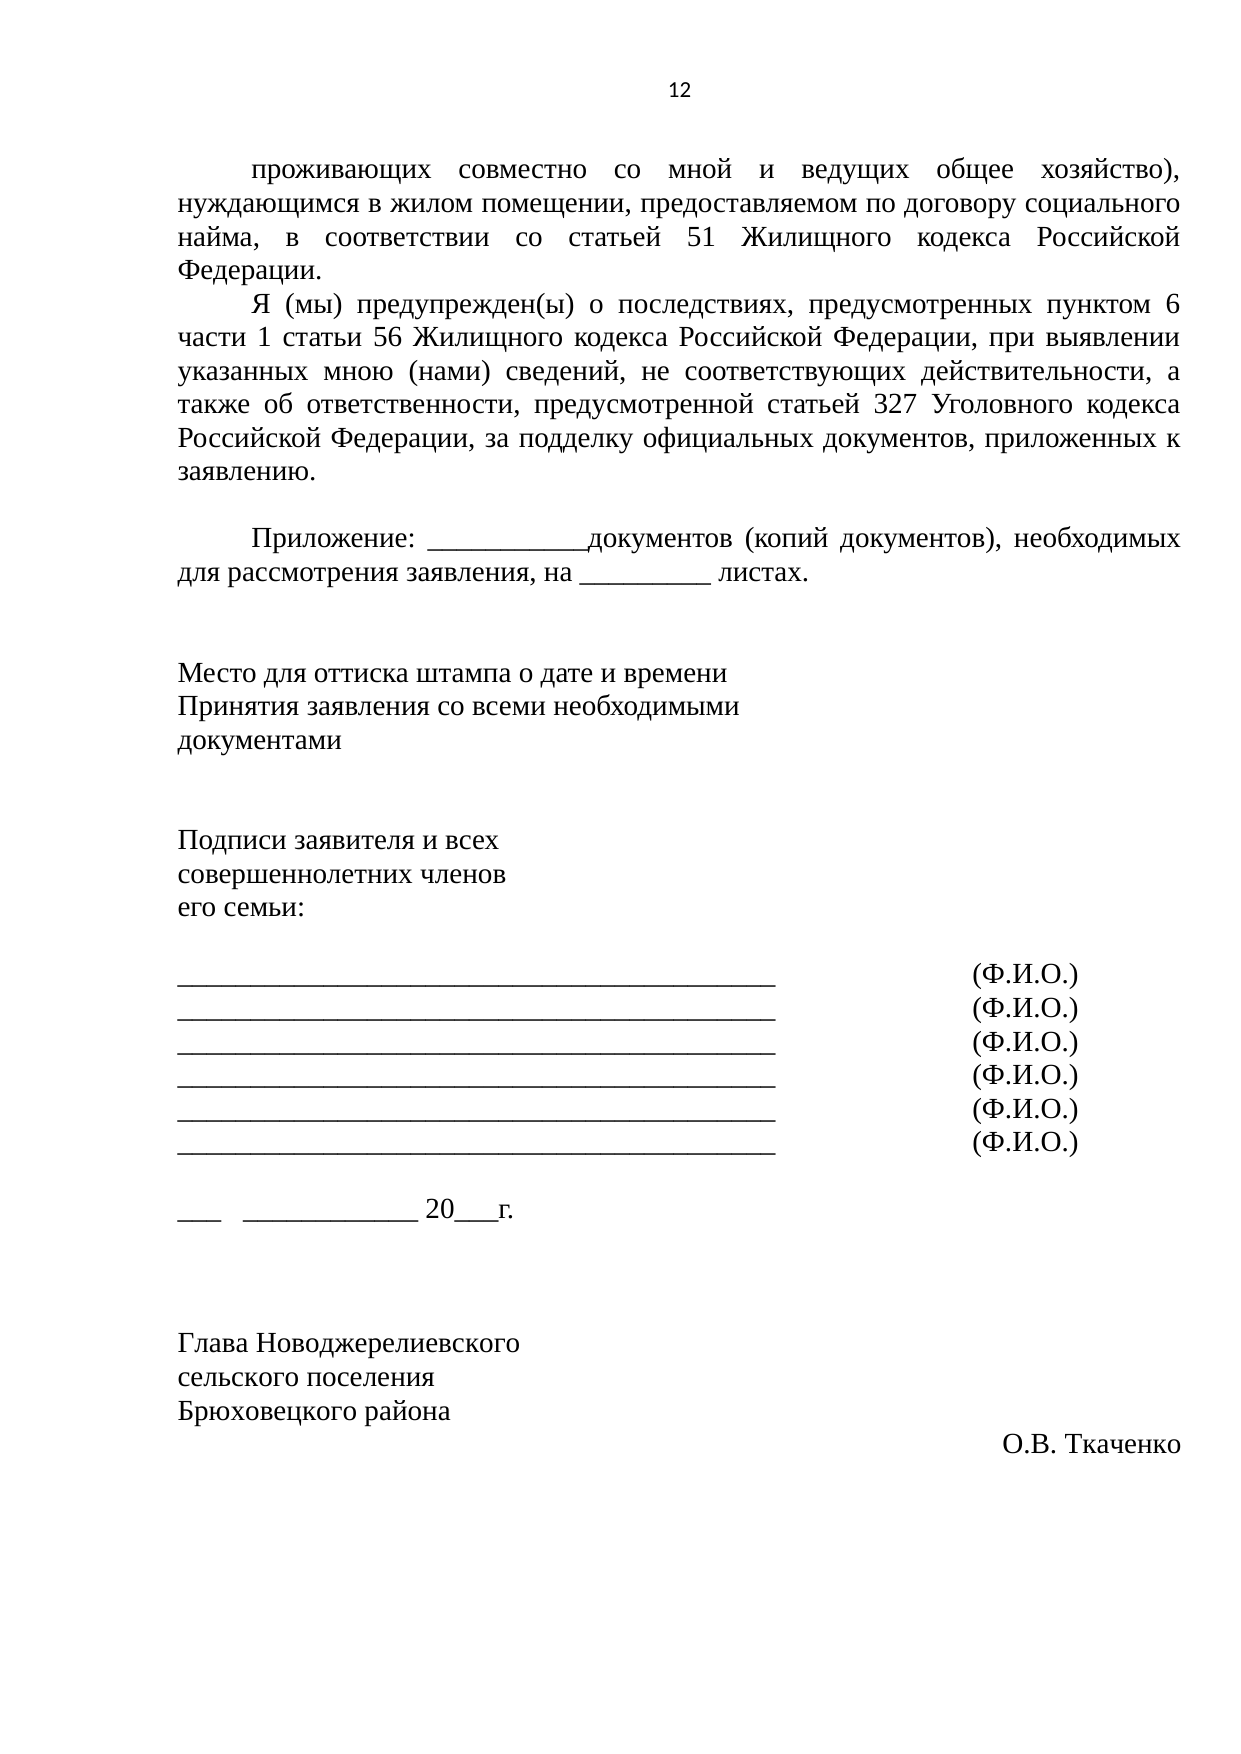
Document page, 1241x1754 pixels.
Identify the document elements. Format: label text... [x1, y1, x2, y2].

text его семьи: [177, 889, 1181, 923]
text Я (мы) предупрежден(ы) о последствиях, предусмотренных пунктом 6 части 1 статьи 56 Жилищного кодекса Российской Федерации, при выявлении указанных мною (нами) сведений, не соответствующих действительности, а также об ответственности, предусмотренной статьей 327 Уголовного кодекса Российской Федерации, за подделку официальных документов, приложенных к заявлению. [177, 286, 1181, 487]
text О.В. Ткаченко [177, 1426, 1181, 1460]
text _________________________________________ (Ф.И.О.) [177, 990, 1181, 1024]
text _________________________________________ (Ф.И.О.) [177, 1124, 1181, 1158]
text _________________________________________ (Ф.И.О.) [177, 1091, 1181, 1124]
text документами [177, 722, 1181, 755]
text сельского поселения [177, 1359, 1181, 1393]
text _________________________________________ (Ф.И.О.) [177, 1057, 1181, 1091]
text Приложение: ___________документов (копий документов), необходимых для рассмотрения заявления, на _________ листах. [177, 521, 1181, 588]
text Глава Новоджерелиевского [177, 1326, 1181, 1359]
text Подписи заявителя и всех [177, 822, 1181, 856]
text проживающих совместно со мной и ведущих общее хозяйство), нуждающимся в жилом помещении, предоставляемом по договору социального найма, в соответствии со статьей 51 Жилищного кодекса Российской Федерации. [177, 152, 1181, 286]
text Принятия заявления со всеми необходимыми [177, 688, 1181, 722]
text ___ ____________ 20___г. [177, 1191, 1181, 1225]
text Брюховецкого района [177, 1393, 1181, 1426]
text Место для оттиска штампа о дате и времени [177, 655, 1181, 688]
text _________________________________________ (Ф.И.О.) [177, 957, 1181, 990]
text _________________________________________ (Ф.И.О.) [177, 1024, 1181, 1057]
text совершеннолетних членов [177, 856, 1181, 889]
